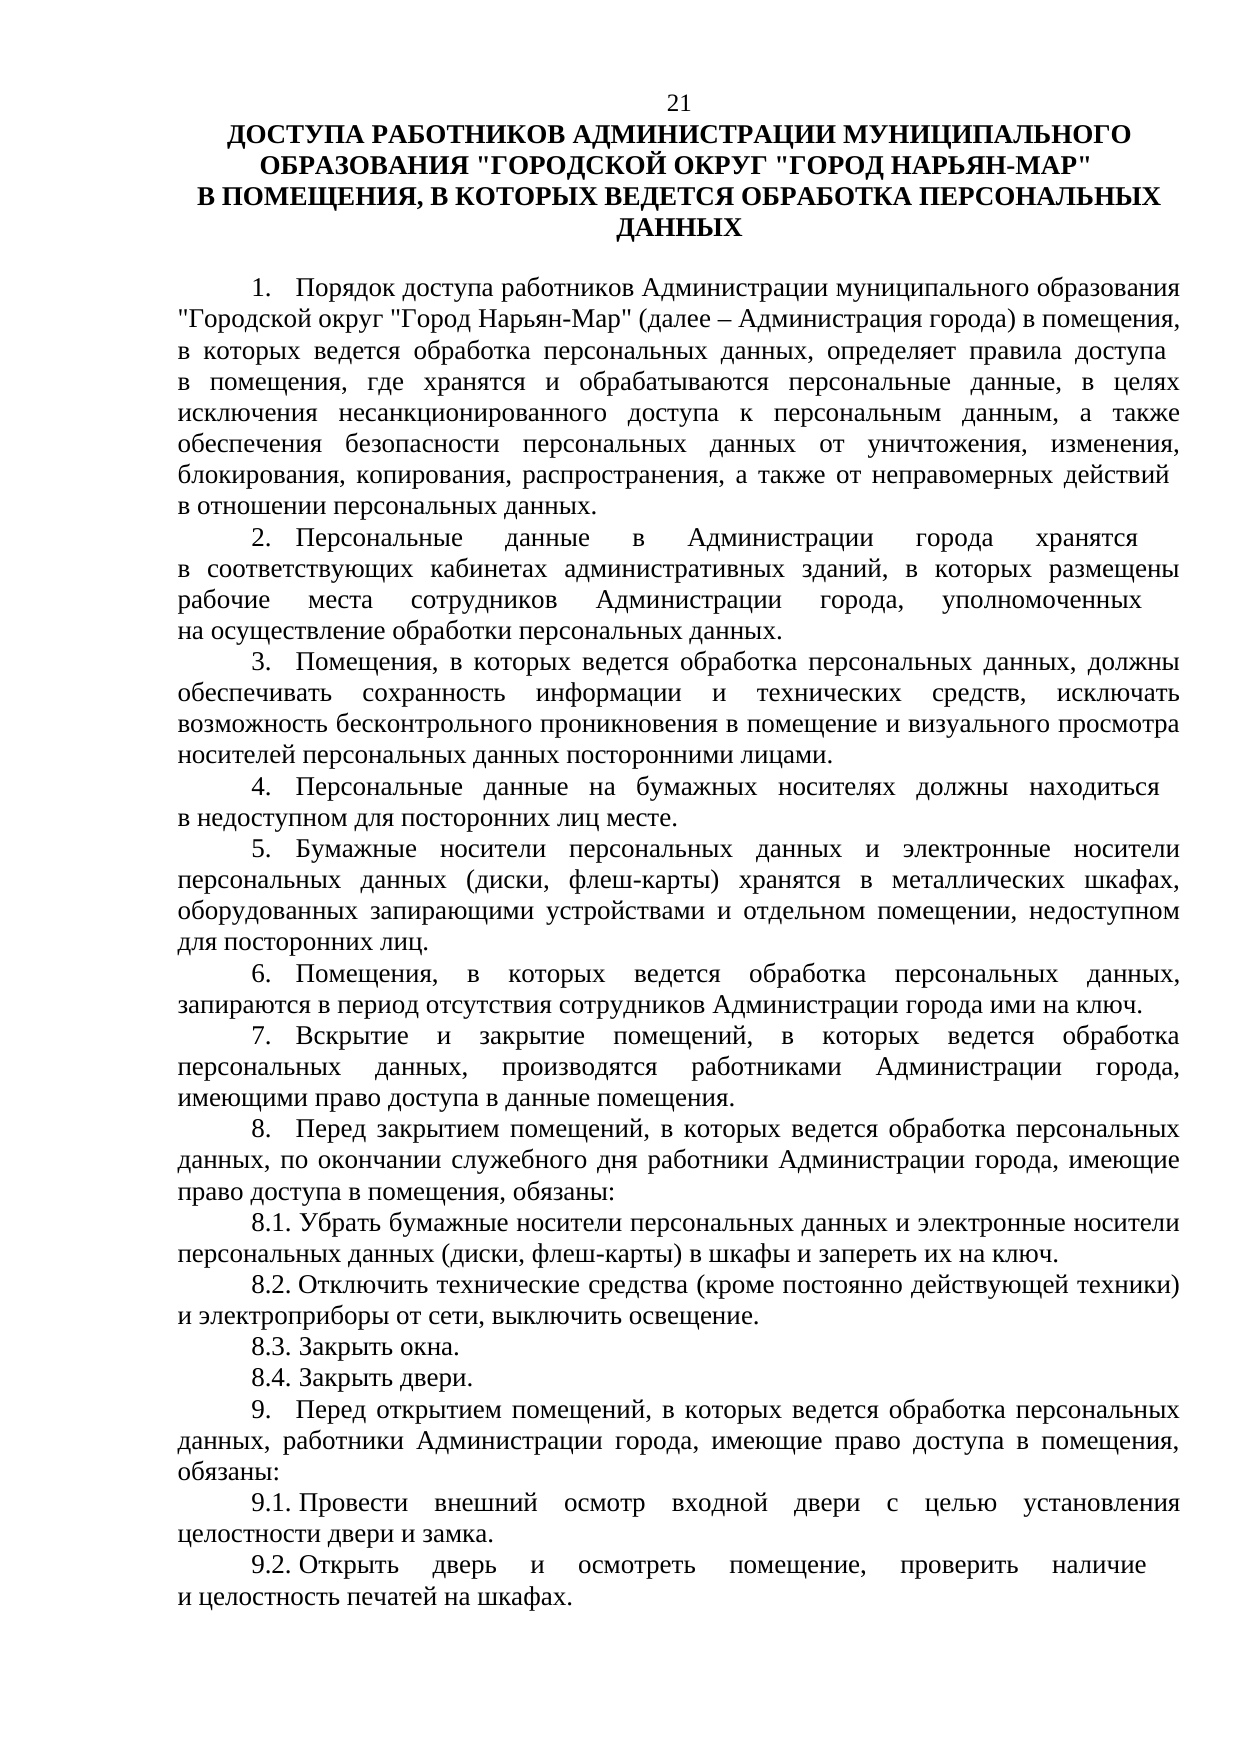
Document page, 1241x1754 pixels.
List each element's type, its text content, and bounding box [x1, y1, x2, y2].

text 2. Персональные данные в Администрации города хранятся в соответствующих кабинетах административных зданий, в которых размещены рабочие места сотрудников Администрации города, уполномоченных на осуществление обработки персональных данных. [177, 521, 1181, 645]
text 5. Бумажные носители персональных данных и электронные носители персональных данных (диски, флеш-карты) хранятся в металлических шкафах, оборудованных запирающими устройствами и отдельном помещении, недоступном для посторонних лиц. [177, 832, 1181, 957]
text 9.1. Провести внешний осмотр входной двери с целью установления целостности двери и замка. [177, 1486, 1181, 1548]
text 1. Порядок доступа работников Администрации муниципального образования "Городской округ "Город Нарьян-Мар" (далее – Администрация города) в помещения, в которых ведется обработка персональных данных, определяет правила доступа в помещения, где хранятся и обрабатываются персональные данные, в целях исключения несанкционированного доступа к персональным данным, а также обеспечения безопасности персональных данных от уничтожения, изменения, блокирования, копирования, распространения, а также от неправомерных действий в отношении персональных данных. [177, 271, 1181, 521]
text 8. Перед закрытием помещений, в которых ведется обработка персональных данных, по окончании служебного дня работники Администрации города, имеющие право доступа в помещения, обязаны: [177, 1112, 1181, 1206]
text 8.1. Убрать бумажные носители персональных данных и электронные носители персональных данных (диски, флеш-карты) в шкафы и запереть их на ключ. [177, 1206, 1181, 1268]
text 6. Помещения, в которых ведется обработка персональных данных, запираются в период отсутствия сотрудников Администрации города ими на ключ. [177, 957, 1181, 1019]
text 8.3. Закрыть окна. [177, 1330, 1181, 1362]
text 9.2. Открыть дверь и осмотреть помещение, проверить наличие и целостность печатей на шкафах. [177, 1548, 1181, 1611]
text 3. Помещения, в которых ведется обработка персональных данных, должны обеспечивать сохранность информации и технических средств, исключать возможность бесконтрольного проникновения в помещение и визуального просмотра носителей персональных данных посторонними лицами. [177, 645, 1181, 770]
text 8.2. Отключить технические средства (кроме постоянно действующей техники) и электроприборы от сети, выключить освещение. [177, 1268, 1181, 1330]
text 7. Вскрытие и закрытие помещений, в которых ведется обработка персональных данных, производятся работниками Администрации города, имеющими право доступа в данные помещения. [177, 1019, 1181, 1112]
text 4. Персональные данные на бумажных носителях должны находиться в недоступном для посторонних лиц месте. [177, 770, 1181, 832]
text 8.4. Закрыть двери. [177, 1362, 1181, 1393]
text ДОСТУПА РАБОТНИКОВ АДМИНИСТРАЦИИ МУНИЦИПАЛЬНОГО ОБРАЗОВАНИЯ "ГОРОДСКОЙ ОКРУГ "ГОРОД НАРЬЯН-МАР" В ПОМЕЩЕНИЯ, В КОТОРЫХ ВЕДЕТСЯ ОБРАБОТКА ПЕРСОНАЛЬНЫХ ДАННЫХ [177, 118, 1181, 243]
text 9. Перед открытием помещений, в которых ведется обработка персональных данных, работники Администрации города, имеющие право доступа в помещения, обязаны: [177, 1393, 1181, 1486]
